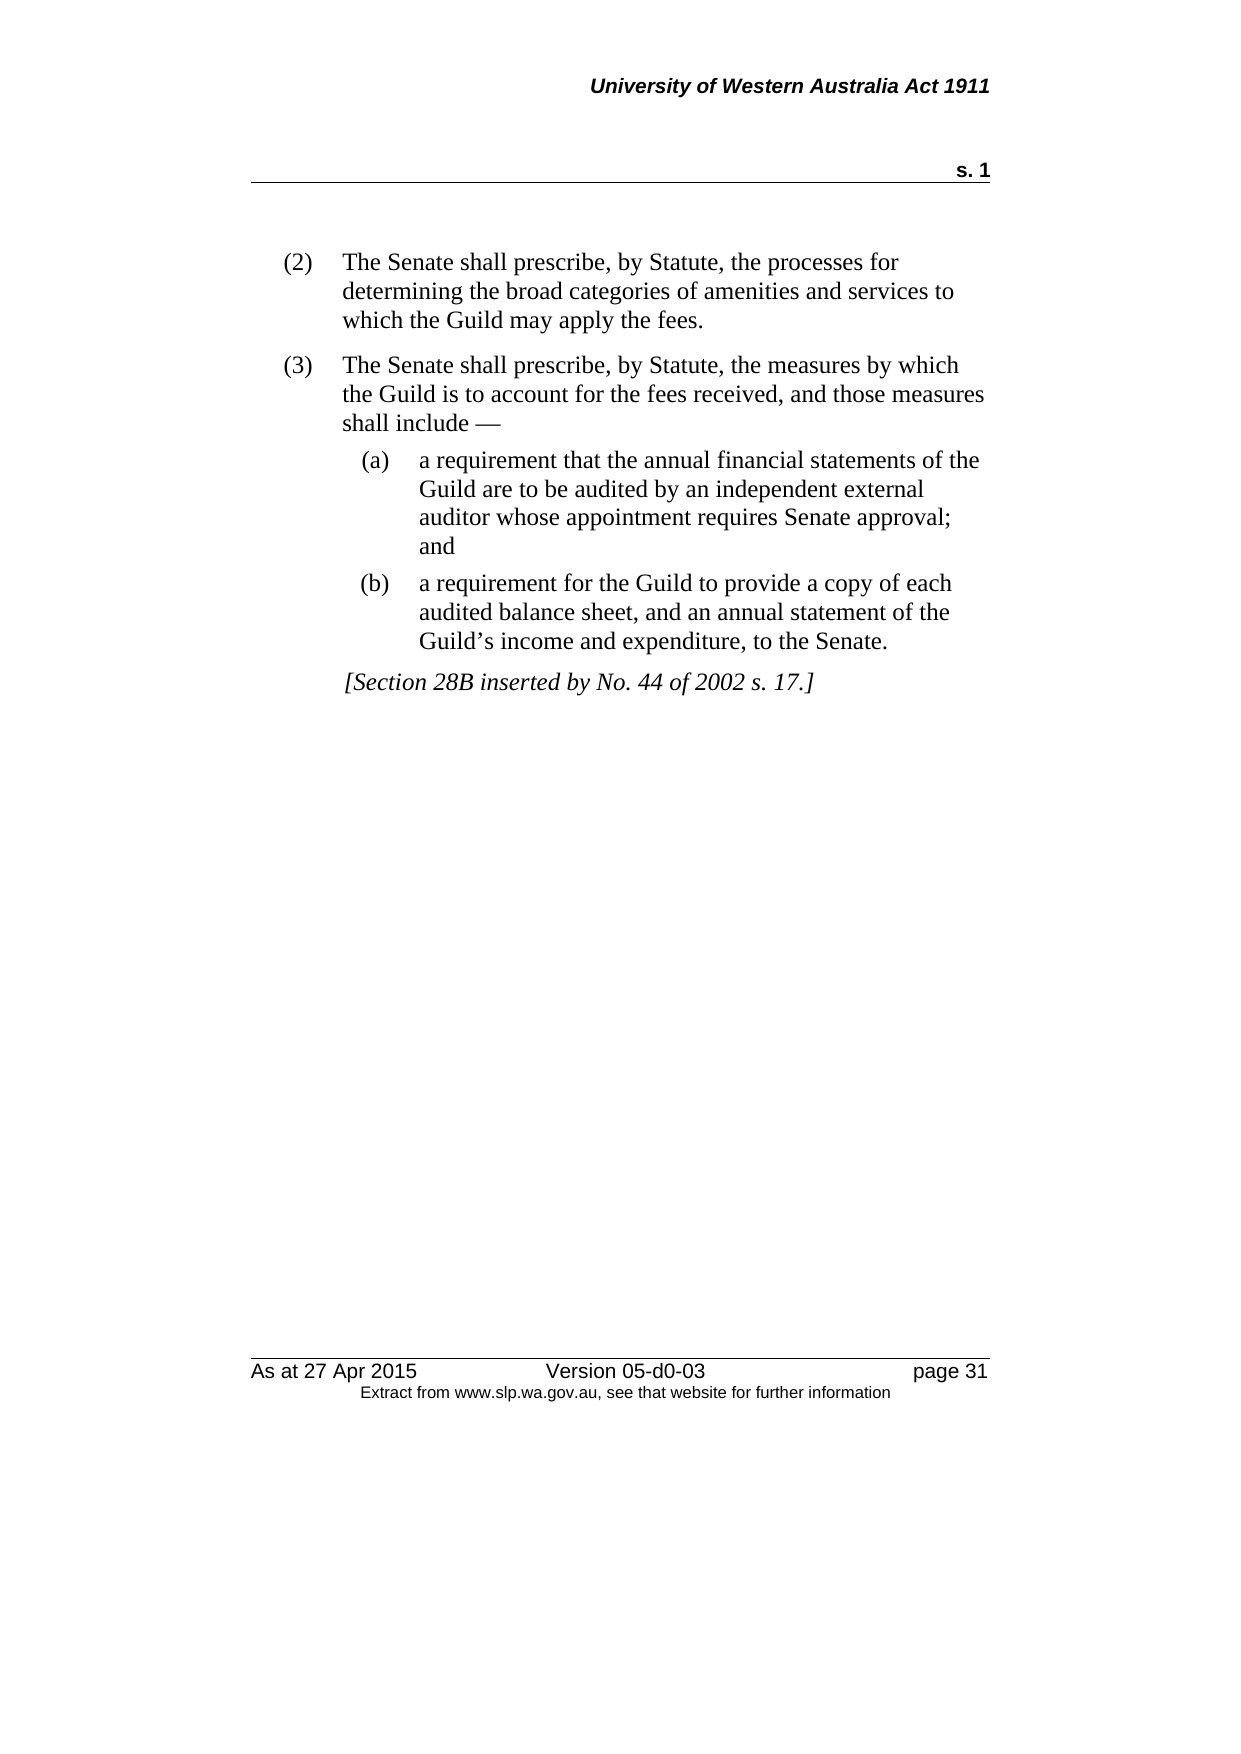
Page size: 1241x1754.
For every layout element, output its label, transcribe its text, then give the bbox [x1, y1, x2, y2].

text (3) The Senate shall prescribe, by Statute, the measures by which the Guild is to account for the fees received, and those measures shall include — [251, 350, 990, 437]
text (2) The Senate shall prescribe, by Statute, the processes for determining the broad categories of amenities and services to which the Guild may apply the fees. [251, 247, 990, 334]
text (a) a requirement that the annual financial statements of the Guild are to be audited by an independent external auditor whose appointment requires Senate approval; and [251, 445, 990, 560]
text [Section 28B inserted by No. 44 of 2002 s. 17.] [251, 667, 990, 696]
text (b) a requirement for the Guild to provide a copy of each audited balance sheet, and an annual statement of the Guild’s income and expenditure, to the Senate. [251, 568, 990, 654]
